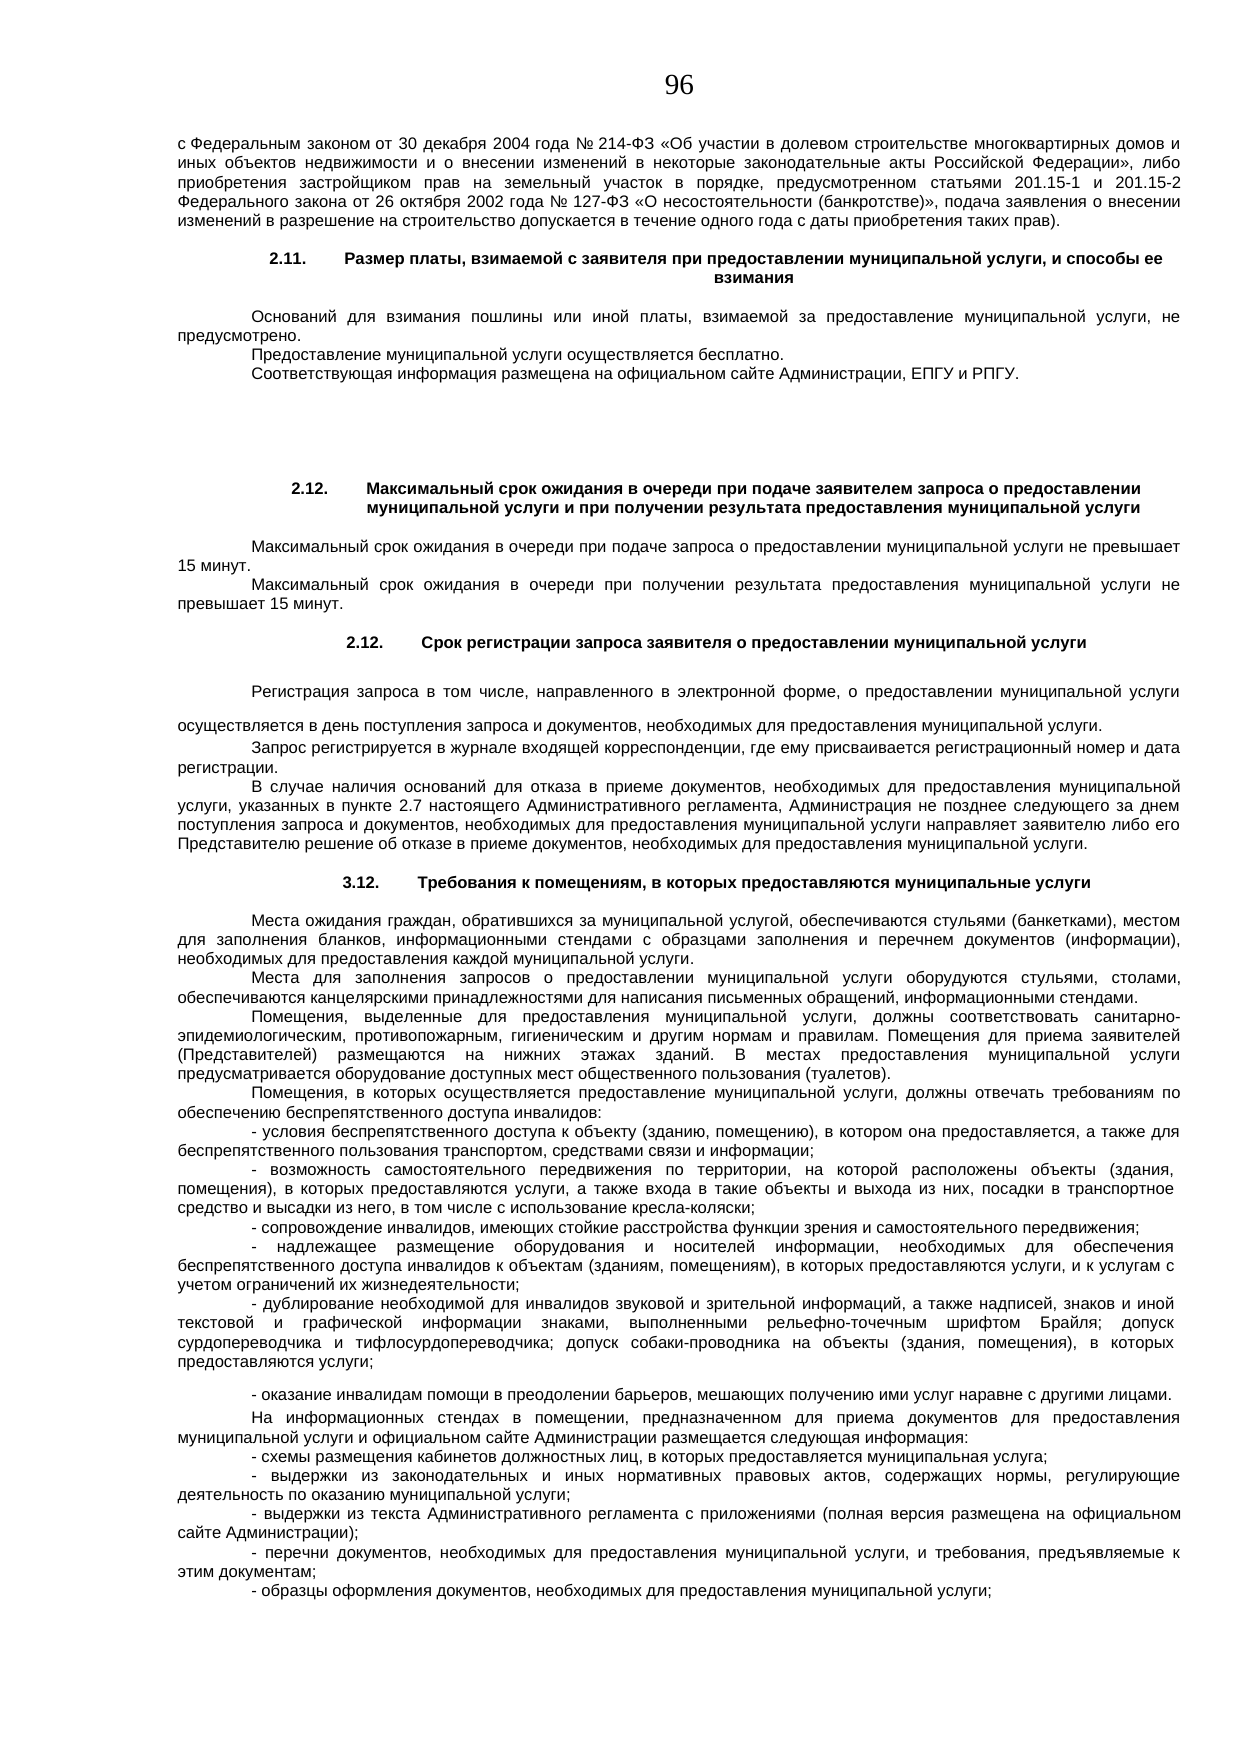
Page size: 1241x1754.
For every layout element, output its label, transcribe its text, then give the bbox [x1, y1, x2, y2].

list Максимальный срок ожидания в очереди при подаче заявителем запроса о предоставлении муниципальной услуги и при получении результата предоставления муниципальной услуги [251, 479, 1181, 517]
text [177, 134, 1181, 230]
text - образцы оформления документов, необходимых для предоставления муниципальной услуги; [177, 1581, 1181, 1600]
text - схемы размещения кабинетов должностных лиц, в которых предоставляется муниципальная услуга; [177, 1447, 1181, 1466]
text Максимальный срок ожидания в очереди при подаче запроса о предоставлении муниципальной услуги не превышает 15 минут. [177, 537, 1181, 575]
list Размер платы, взимаемой с заявителя при предоставлении муниципальной услуги, и способы ее взимания [251, 249, 1181, 287]
text Предоставление муниципальной услуги осуществляется бесплатно. [177, 345, 1181, 364]
text В случае наличия оснований для отказа в приеме документов, необходимых для предоставления муниципальной услуги, указанных в пункте 2.7 настоящего Административного регламента, Администрация не позднее следующего за днем поступления запроса и документов, необходимых для предоставления муниципальной услуги направляет заявителю либо его Представителю решение об отказе в приеме документов, необходимых для предоставления муниципальной услуги. [177, 777, 1181, 853]
text Места для заполнения запросов о предоставлении муниципальной услуги оборудуются стульями, столами, обеспечиваются канцелярскими принадлежностями для написания письменных обращений, информационными стендами. [177, 968, 1181, 1007]
text - надлежащее размещение оборудования и носителей информации, необходимых для обеспечения беспрепятственного доступа инвалидов к объектам (зданиям, помещениям), в которых предоставляются услуги, и к услугам с учетом ограничений их жизнедеятельности; [177, 1237, 1175, 1294]
text - перечни документов, необходимых для предоставления муниципальной услуги, и требования, предъявляемые к этим документам; [177, 1542, 1181, 1581]
text - условия беспрепятственного доступа к объекту (зданию, помещению), в котором она предоставляется, а также для беспрепятственного пользования транспортом, средствами связи и информации; [177, 1122, 1181, 1160]
text - возможность самостоятельного передвижения по территории, на которой расположены объекты (здания, помещения), в которых предоставляются услуги, а также входа в такие объекты и выхода из них, посадки в транспортное средство и высадки из него, в том числе с использование кресла-коляски; [177, 1160, 1175, 1217]
list Требования к помещениям, в которых предоставляются муниципальные услуги [252, 872, 1181, 892]
text Помещения, выделенные для предоставления муниципальной услуги, должны соответствовать санитарно-эпидемиологическим, противопожарным, гигиеническим и другим нормам и правилам. Помещения для приема заявителей (Представителей) размещаются на нижних этажах зданий. В местах предоставления муниципальной услуги предусматривается оборудование доступных мест общественного пользования (туалетов). [177, 1007, 1181, 1083]
text Регистрация запроса в том числе, направленного в электронной форме, о предоставлении муниципальной услуги осуществляется в день поступления запроса и документов, необходимых для предоставления муниципальной услуги. [177, 671, 1181, 738]
list Срок регистрации запроса заявителя о предоставлении муниципальной услуги [252, 632, 1181, 652]
text Места ожидания граждан, обратившихся за муниципальной услугой, обеспечиваются стульями (банкетками), местом для заполнения бланков, информационными стендами с образцами заполнения и перечнем документов (информации), необходимых для предоставления каждой муниципальной услуги. [177, 911, 1181, 968]
text Запрос регистрируется в журнале входящей корреспонденции, где ему присваивается регистрационный номер и дата регистрации. [177, 738, 1181, 777]
text - выдержки из законодательных и иных нормативных правовых актов, содержащих нормы, регулирующие деятельность по оказанию муниципальной услуги; [177, 1466, 1181, 1504]
text - сопровождение инвалидов, имеющих стойкие расстройства функции зрения и самостоятельного передвижения; [177, 1217, 1175, 1237]
text Помещения, в которых осуществляется предоставление муниципальной услуги, должны отвечать требованиям по обеспечению беспрепятственного доступа инвалидов: [177, 1083, 1181, 1122]
text На информационных стендах в помещении, предназначенном для приема документов для предоставления муниципальной услуги и официальном сайте Администрации размещается следующая информация: [177, 1408, 1181, 1447]
text Максимальный срок ожидания в очереди при получении результата предоставления муниципальной услуги не превышает 15 минут. [177, 575, 1181, 613]
text - оказание инвалидам помощи в преодолении барьеров, мешающих получению ими услуг наравне с другими лицами. [177, 1371, 1175, 1408]
text Соответствующая информация размещена на официальном сайте Администрации, ЕПГУ и РПГУ. [177, 364, 1181, 383]
text Оснований для взимания пошлины или иной платы, взимаемой за предоставление муниципальной услуги, не предусмотрено. [177, 307, 1181, 345]
text - выдержки из текста Административного регламента с приложениями (полная версия размещена на официальном сайте Администрации); [177, 1504, 1181, 1542]
text - дублирование необходимой для инвалидов звуковой и зрительной информаций, а также надписей, знаков и иной текстовой и графической информации знаками, выполненными рельефно-точечным шрифтом Брайля; допуск сурдопереводчика и тифлосурдопереводчика; допуск собаки-проводника на объекты (здания, помещения), в которых предоставляются услуги; [177, 1294, 1175, 1371]
